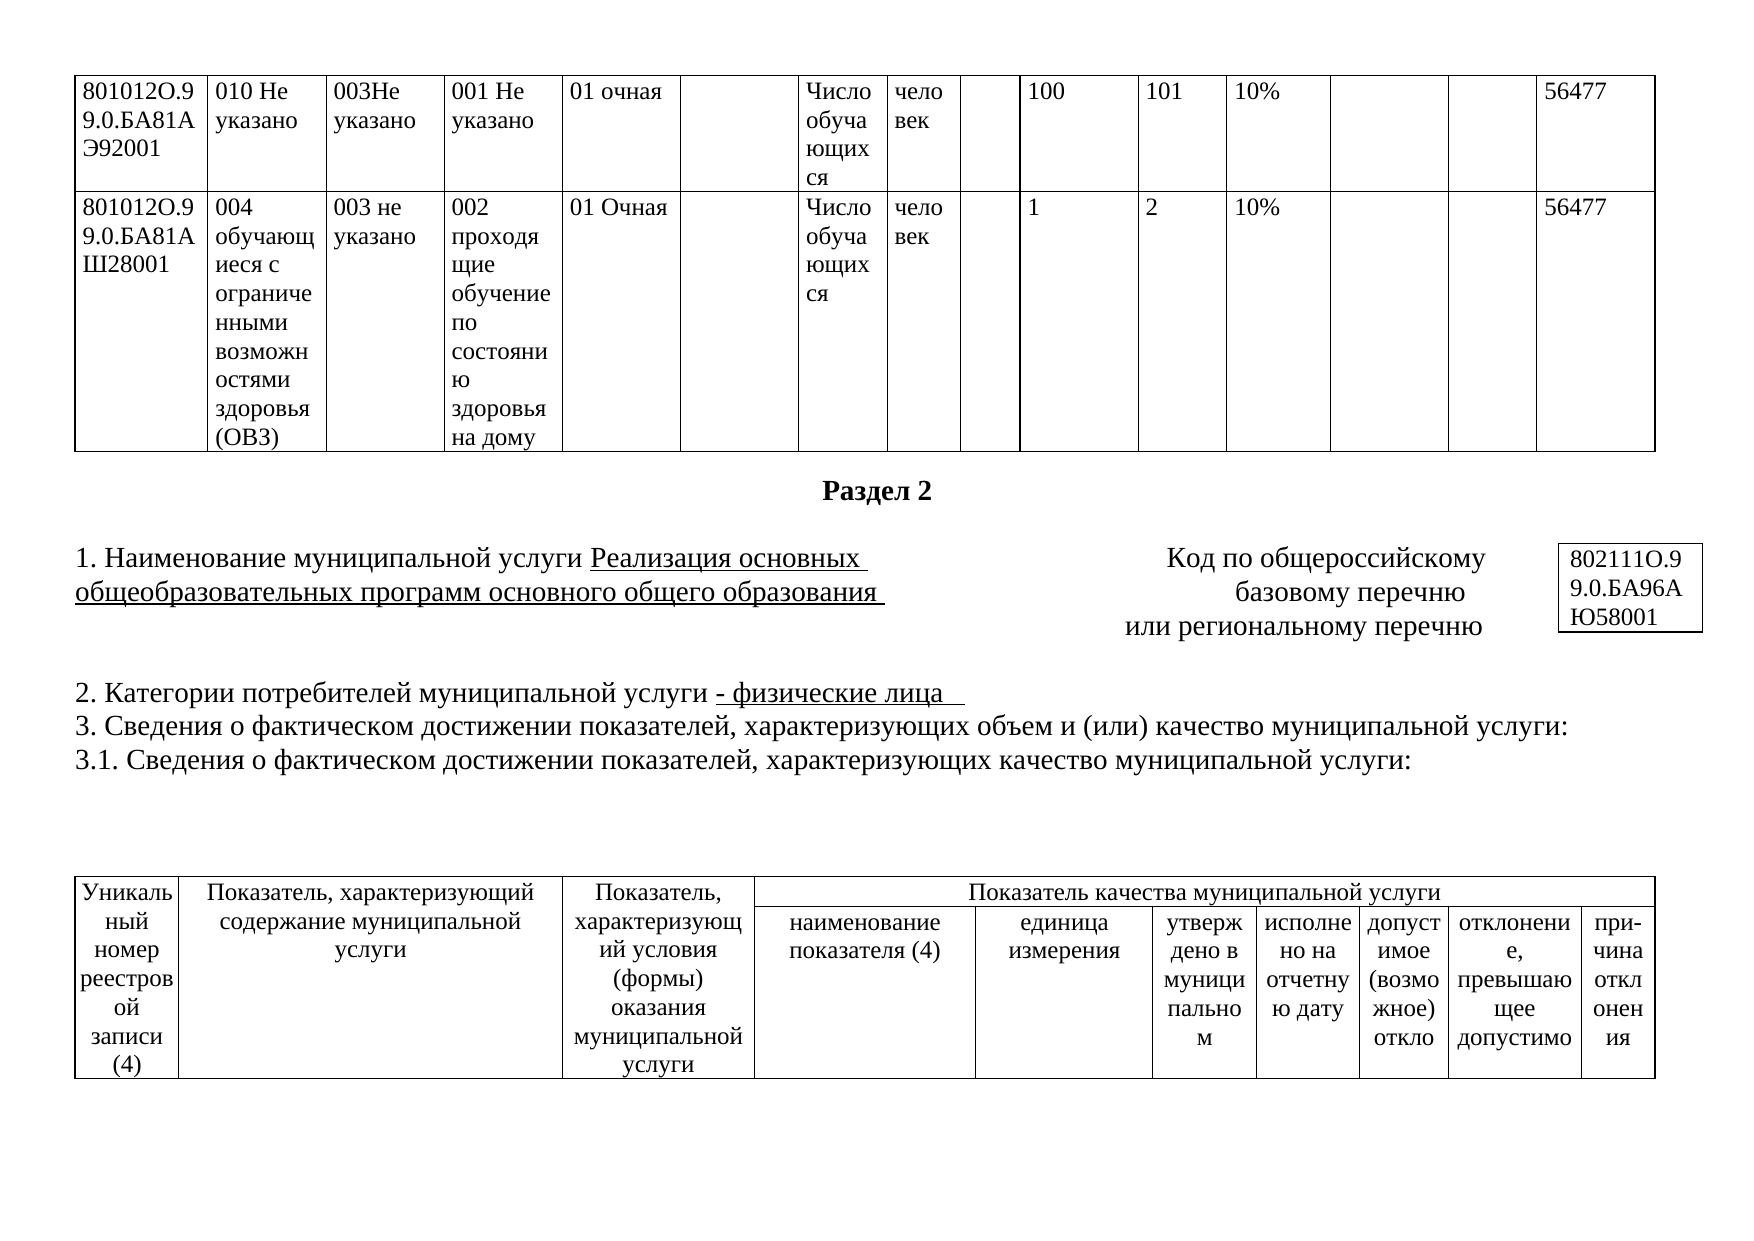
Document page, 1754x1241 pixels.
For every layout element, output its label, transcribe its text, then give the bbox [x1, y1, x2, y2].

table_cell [1449, 907, 1581, 1078]
table_cell [1449, 76, 1536, 191]
table_cell Число обучающихся [799, 76, 887, 191]
table_cell 001 Не указано [445, 76, 562, 191]
text Раздел 2 [75, 473, 1679, 507]
table_cell 003Не указано [327, 76, 444, 191]
text 3. Сведения о фактическом достижении показателей, характеризующих объем и (или) качество муниципальной услуги: [75, 708, 1679, 742]
table_cell 010 Не указано [208, 76, 326, 191]
table_header Показатель, характеризующий условия (формы) оказания муниципальной услуги [563, 877, 754, 1078]
table_cell 56477 [1537, 192, 1654, 451]
table_cell [961, 192, 1019, 451]
table_cell 10% [1227, 192, 1330, 451]
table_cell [1257, 907, 1359, 1078]
table_cell 01 очная [563, 76, 680, 191]
table_cell 101 [1139, 76, 1226, 191]
table_cell [1331, 76, 1448, 191]
table_cell 1 [1021, 192, 1138, 451]
table_cell [1449, 192, 1536, 451]
table_cell 56477 [1537, 76, 1654, 191]
table_cell [681, 76, 798, 191]
table_cell 100 [1021, 76, 1138, 191]
table_cell 002 проходящие обучение по состоянию здоровья на дому [445, 192, 562, 451]
table_cell человек [888, 192, 960, 451]
table_header Показатель, характеризующий содержание муниципальной услуги [179, 877, 562, 1078]
table_header 802111О.99.0.БА96АЮ58001 [1559, 544, 1702, 631]
text 3.1. Сведения о фактическом достижении показателей, характеризующих качество муниципальной услуги: [75, 742, 1679, 775]
text общеобразовательных программ основного общего образования базовому перечню [75, 574, 1558, 608]
table_cell [1331, 192, 1448, 451]
table_cell [961, 76, 1019, 191]
table_cell 801012О.99.0.БА81АЭ92001 [76, 76, 207, 191]
text или региональному перечню [75, 608, 1679, 641]
table_cell 004 обучающиеся с ограниченными возможностями здоровья (ОВЗ) [208, 192, 326, 451]
table_cell 2 [1139, 192, 1226, 451]
text 1. Наименование муниципальной услуги Реализация основных Код по общероссийскому [75, 541, 1679, 574]
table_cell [1153, 907, 1256, 1078]
table_cell [681, 192, 798, 451]
table_cell единица измерения [976, 907, 1152, 1078]
table_header Показатель качества муниципальной услуги [755, 877, 1654, 906]
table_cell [755, 907, 975, 1078]
table_cell 01 Очная [563, 192, 680, 451]
table_cell при-чина отклонения [1582, 907, 1654, 1078]
table_cell 10% [1227, 76, 1330, 191]
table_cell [1360, 907, 1448, 1078]
table_header Уникальный номер реестровой записи (4) [76, 877, 178, 1078]
table_cell человек [888, 76, 960, 191]
table_cell 801012О.99.0.БА81АШ28001 [76, 192, 207, 451]
table_cell 003 не указано [327, 192, 444, 451]
table_cell Число обучающихся [799, 192, 887, 451]
text 2. Категории потребителей муниципальной услуги - физические лица [75, 675, 1679, 708]
